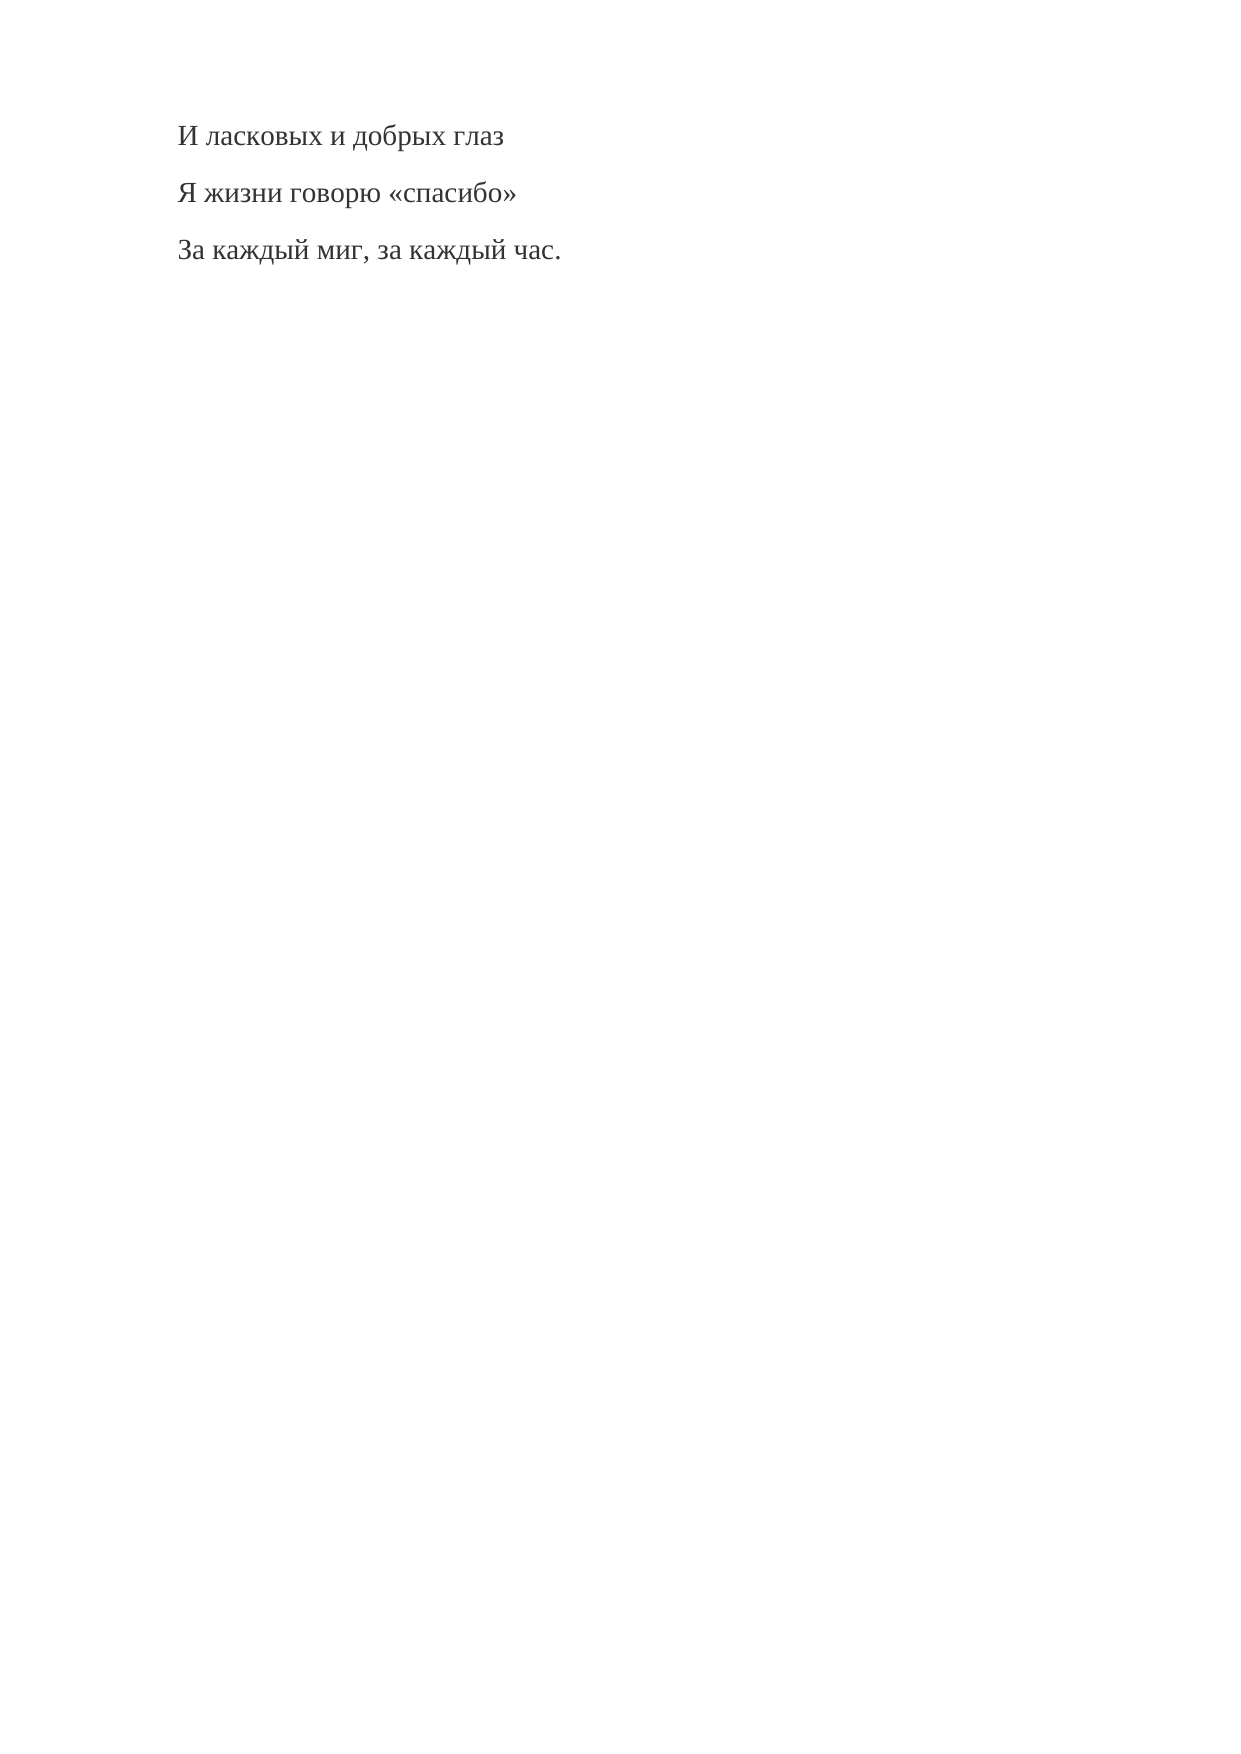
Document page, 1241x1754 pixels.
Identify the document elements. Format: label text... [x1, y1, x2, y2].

text И ласковых и добрых глаз [177, 118, 1152, 152]
text Я жизни говорю «спасибо» [177, 175, 1152, 209]
text За каждый миг, за каждый час. [177, 232, 1152, 266]
